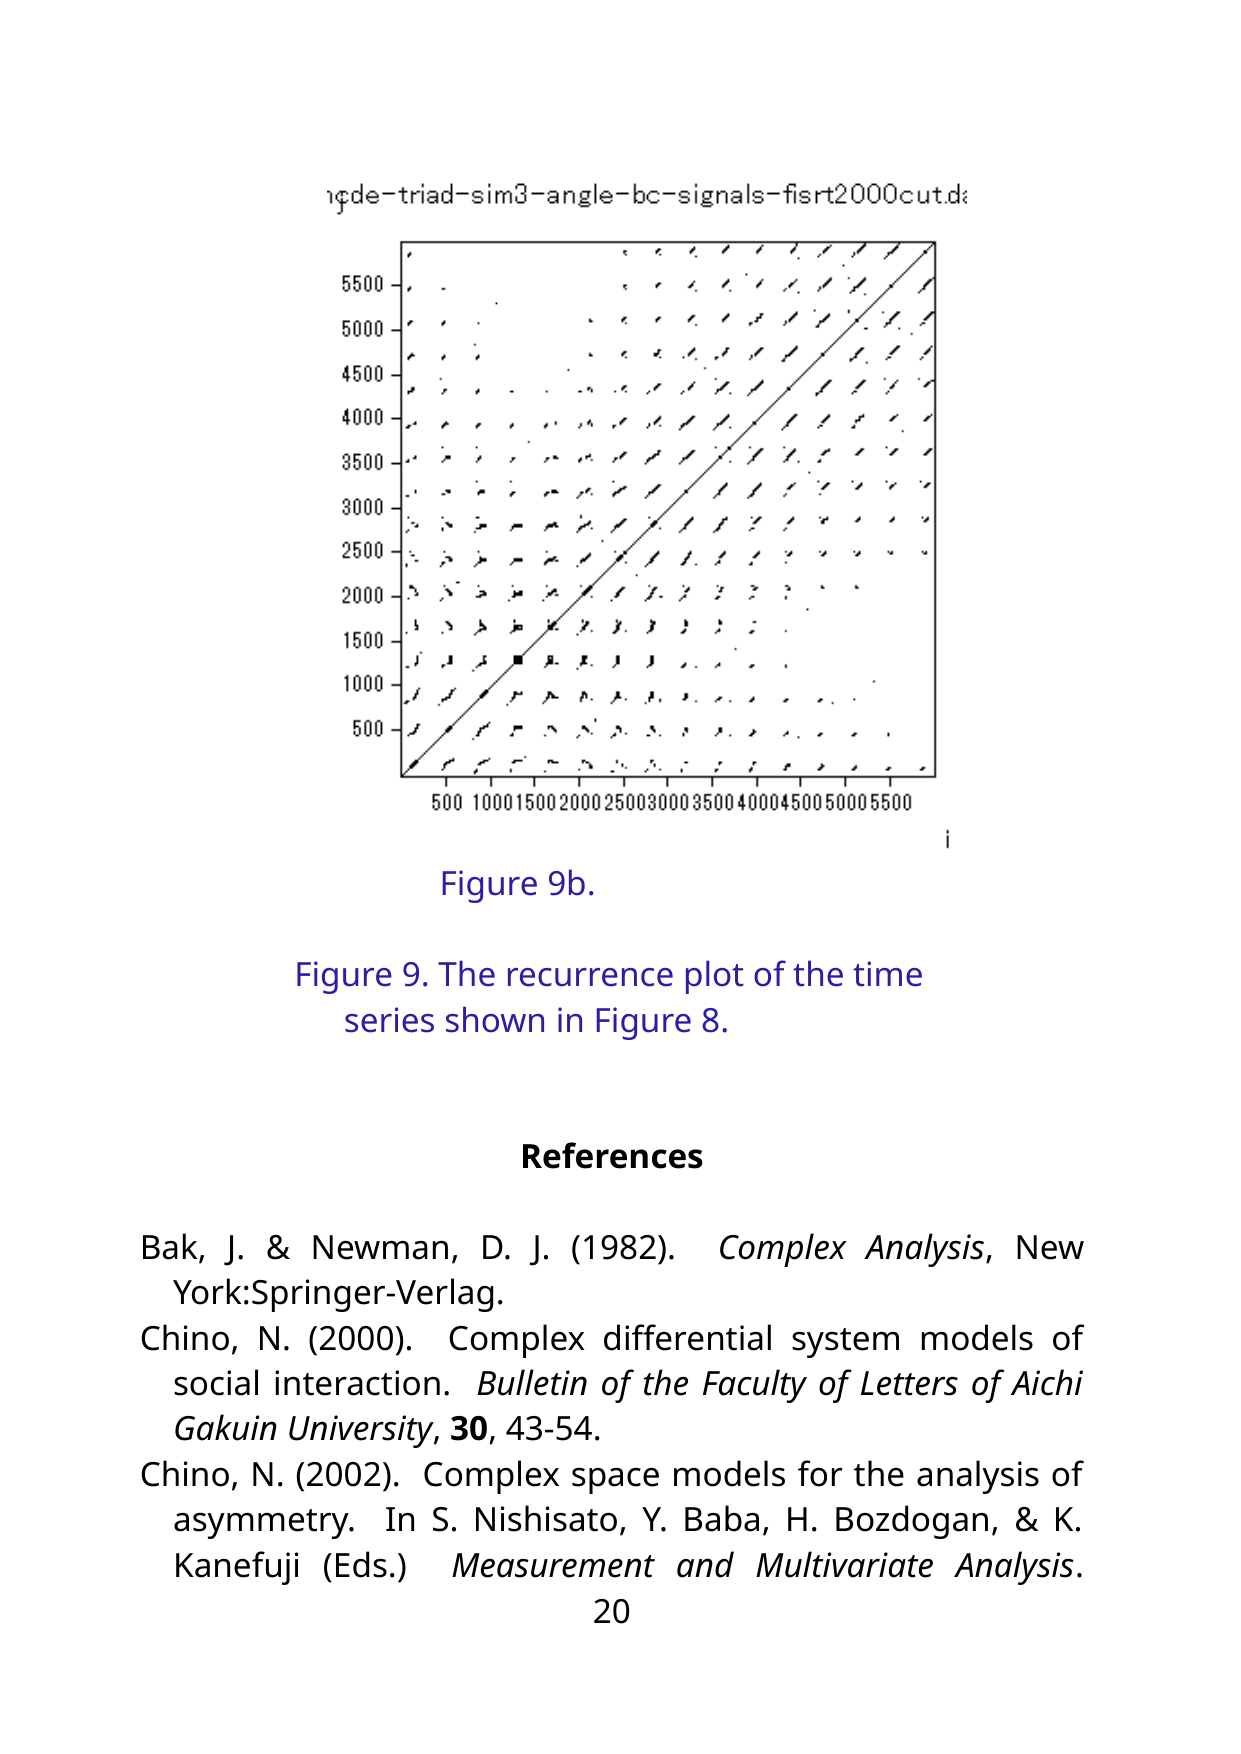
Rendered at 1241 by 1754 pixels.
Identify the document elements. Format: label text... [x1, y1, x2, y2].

picture [327, 166, 967, 861]
list Figure 9. The recurrence plot of the time [177, 951, 1084, 996]
list series shown in Figure 8. [177, 996, 1084, 1042]
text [139, 1451, 1084, 1587]
text Bak, J. & Newman, D. J. (1982). Complex Analysis, New York:Springer-Verlag. [139, 1223, 1084, 1314]
text References [139, 1133, 1084, 1178]
list Figure 9b. [177, 860, 1084, 906]
text Chino, N. (2000). Complex differential system models of social interaction. Bulletin of the Faculty of Letters of Aichi Gakuin University, 30, 43-54. [139, 1314, 1084, 1451]
